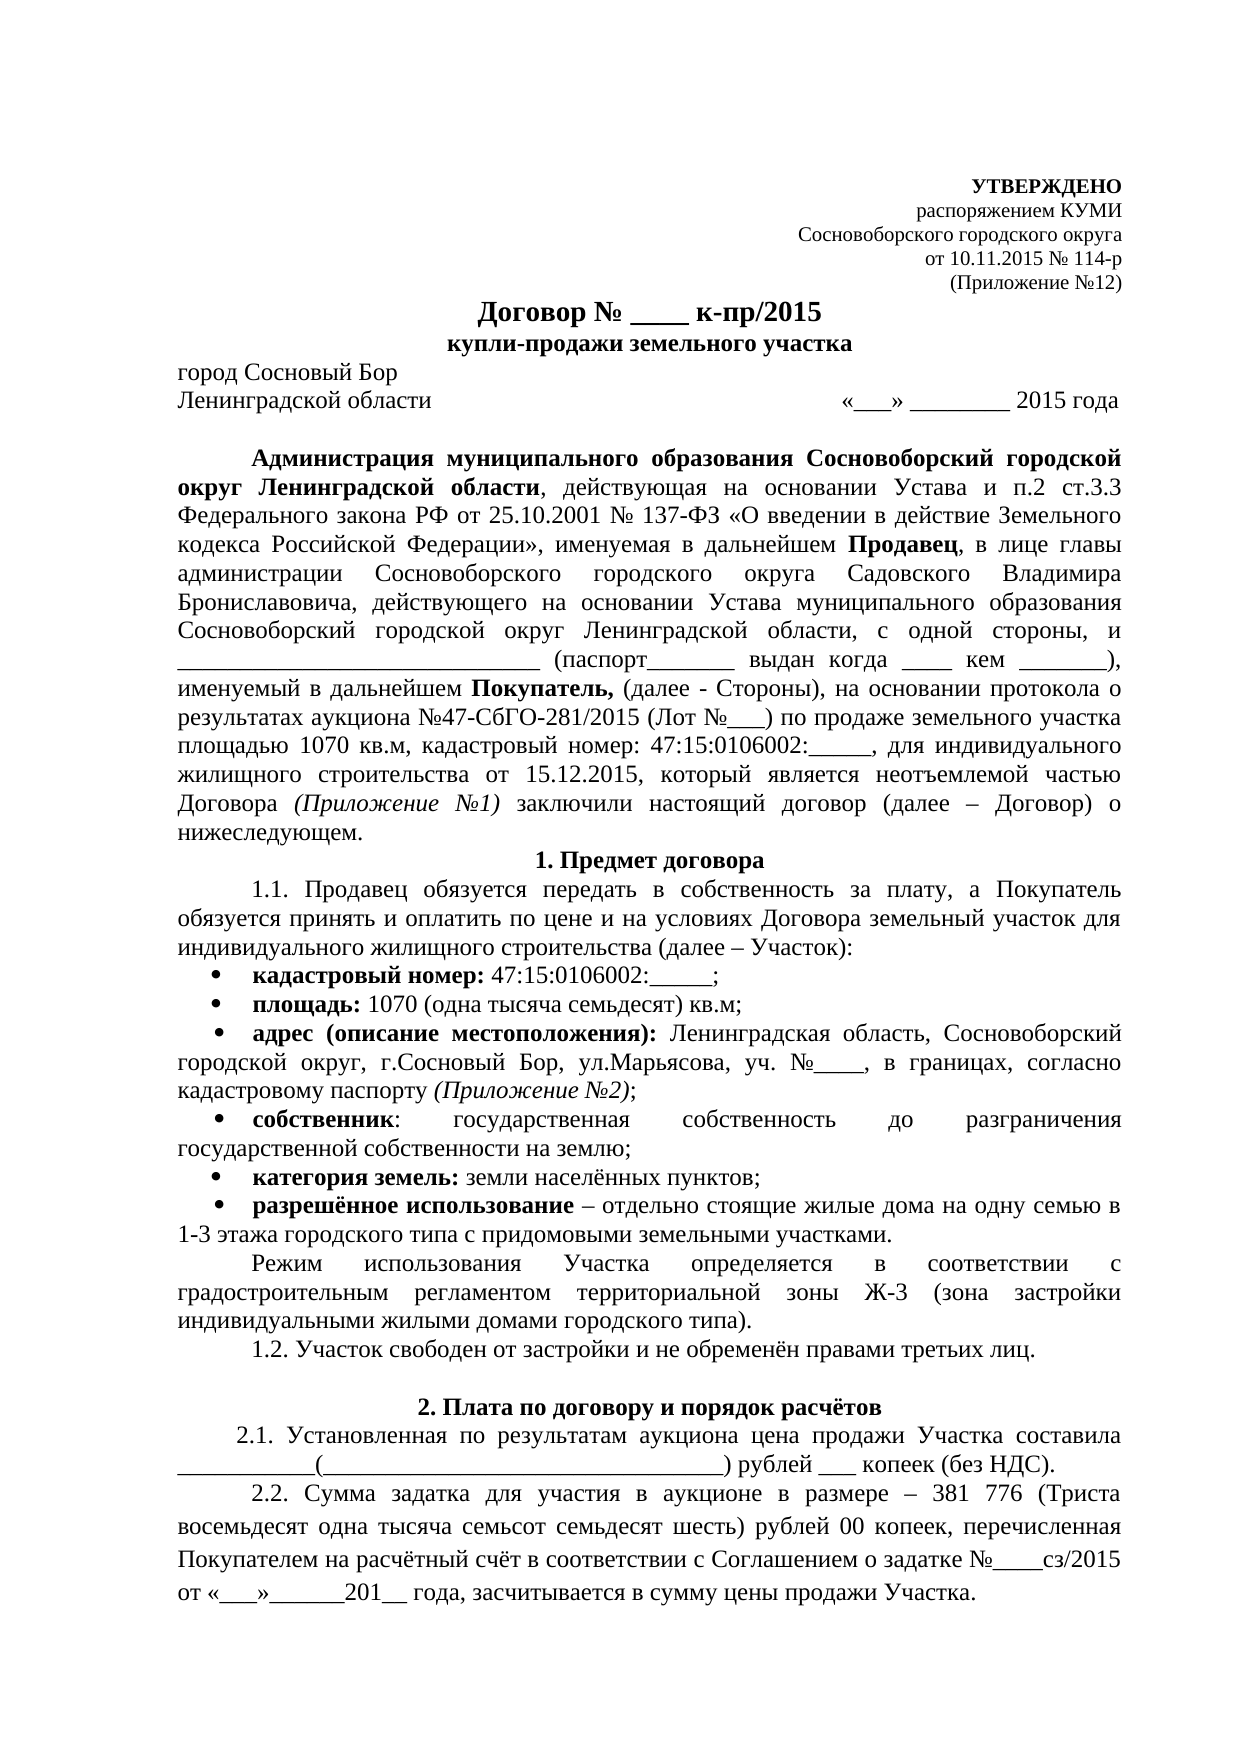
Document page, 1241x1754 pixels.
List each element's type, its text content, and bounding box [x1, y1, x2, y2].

list собственник: государственная собственность до разграничения государственной собственности на землю; [177, 1104, 1122, 1162]
text 2.1. Установленная по результатам аукциона цена продажи Участка составила ___________(________________________________) рублей ___ копеек (без НДС). [177, 1420, 1122, 1478]
text город Сосновый Бор [177, 357, 1122, 385]
text Договор № ____ к-пр/2015 [177, 294, 1122, 328]
list разрешённое использование – отдельно стоящие жилые дома на одну семью в 1-3 этажа городского типа с придомовыми земельными участками. [177, 1190, 1122, 1248]
list адрес (описание местоположения): Ленинградская область, Сосновоборский городской округ, г.Сосновый Бор, ул.Марьясова, уч. №____, в границах, согласно кадастровому паспорту (Приложение №2); [177, 1018, 1122, 1104]
text 1.1. Продавец обязуется передать в собственность за плату, а Покупатель обязуется принять и оплатить по цене и на условиях Договора земельный участок для индивидуального жилищного строительства (далее – Участок): [177, 874, 1122, 960]
text 2. Плата по договору и порядок расчётов [177, 1392, 1122, 1420]
text УТВЕРЖДЕНО [693, 174, 1122, 198]
text Администрация муниципального образования Сосновоборский городской округ Ленинградской области, действующая на основании Устава и п.2 ст.3.3 Федерального закона РФ от 25.10.2001 № 137-ФЗ «О введении в действие Земельного кодекса Российской Федерации», именуемая в дальнейшем Продавец, в лице главы администрации Сосновоборского городского округа Садовского Владимира Брониславовича, действующего на основании Устава муниципального образования Сосновоборский городской округ Ленинградской области, с одной стороны, и _____________________________ (паспорт_______ выдан когда ____ кем _______), именуемый в дальнейшем Покупатель, (далее - Стороны), на основании протокола о результатах аукциона №47-СбГО-281/2015 (Лот №___) по продаже земельного участка площадью 1070 кв.м, кадастровый номер: 47:15:0106002:_____, для индивидуального жилищного строительства от 15.12.2015, который является неотъемлемой частью Договора (Приложение №1) заключили настоящий договор (далее – Договор) о нижеследующем. [177, 443, 1122, 845]
list кадастровый номер: 47:15:0106002:_____; [177, 960, 1122, 989]
text Режим использования Участка определяется в соответствии с градостроительным регламентом территориальной зоны Ж-3 (зона застройки индивидуальными жилыми домами городского типа). [177, 1248, 1122, 1334]
text купли-продажи земельного участка [177, 328, 1122, 357]
text 1.2. Участок свободен от застройки и не обременён правами третьих лиц. [177, 1334, 1122, 1363]
text Сосновоборского городского округа [694, 222, 1122, 246]
text распоряжением КУМИ [694, 198, 1122, 222]
list площадь: 1070 (одна тысяча семьдесят) кв.м; [177, 989, 1122, 1018]
text 2.2. Сумма задатка для участия в аукционе в размере – 381 776 (Триста восемьдесят одна тысяча семьсот семьдесят шесть) рублей 00 копеек, перечисленная Покупателем на расчётный счёт в соответствии с Соглашением о задатке №____сз/2015 от «___»______201__ года, засчитывается в сумму цены продажи Участка. [177, 1478, 1122, 1606]
text 1. Предмет договора [177, 845, 1122, 874]
text (Приложение №12) [177, 270, 1122, 294]
text от 10.11.2015 № 114-р [177, 246, 1122, 270]
list категория земель: земли населённых пунктов; [177, 1162, 1122, 1190]
text Ленинградской области «___» ________ 2015 года [177, 385, 1122, 414]
